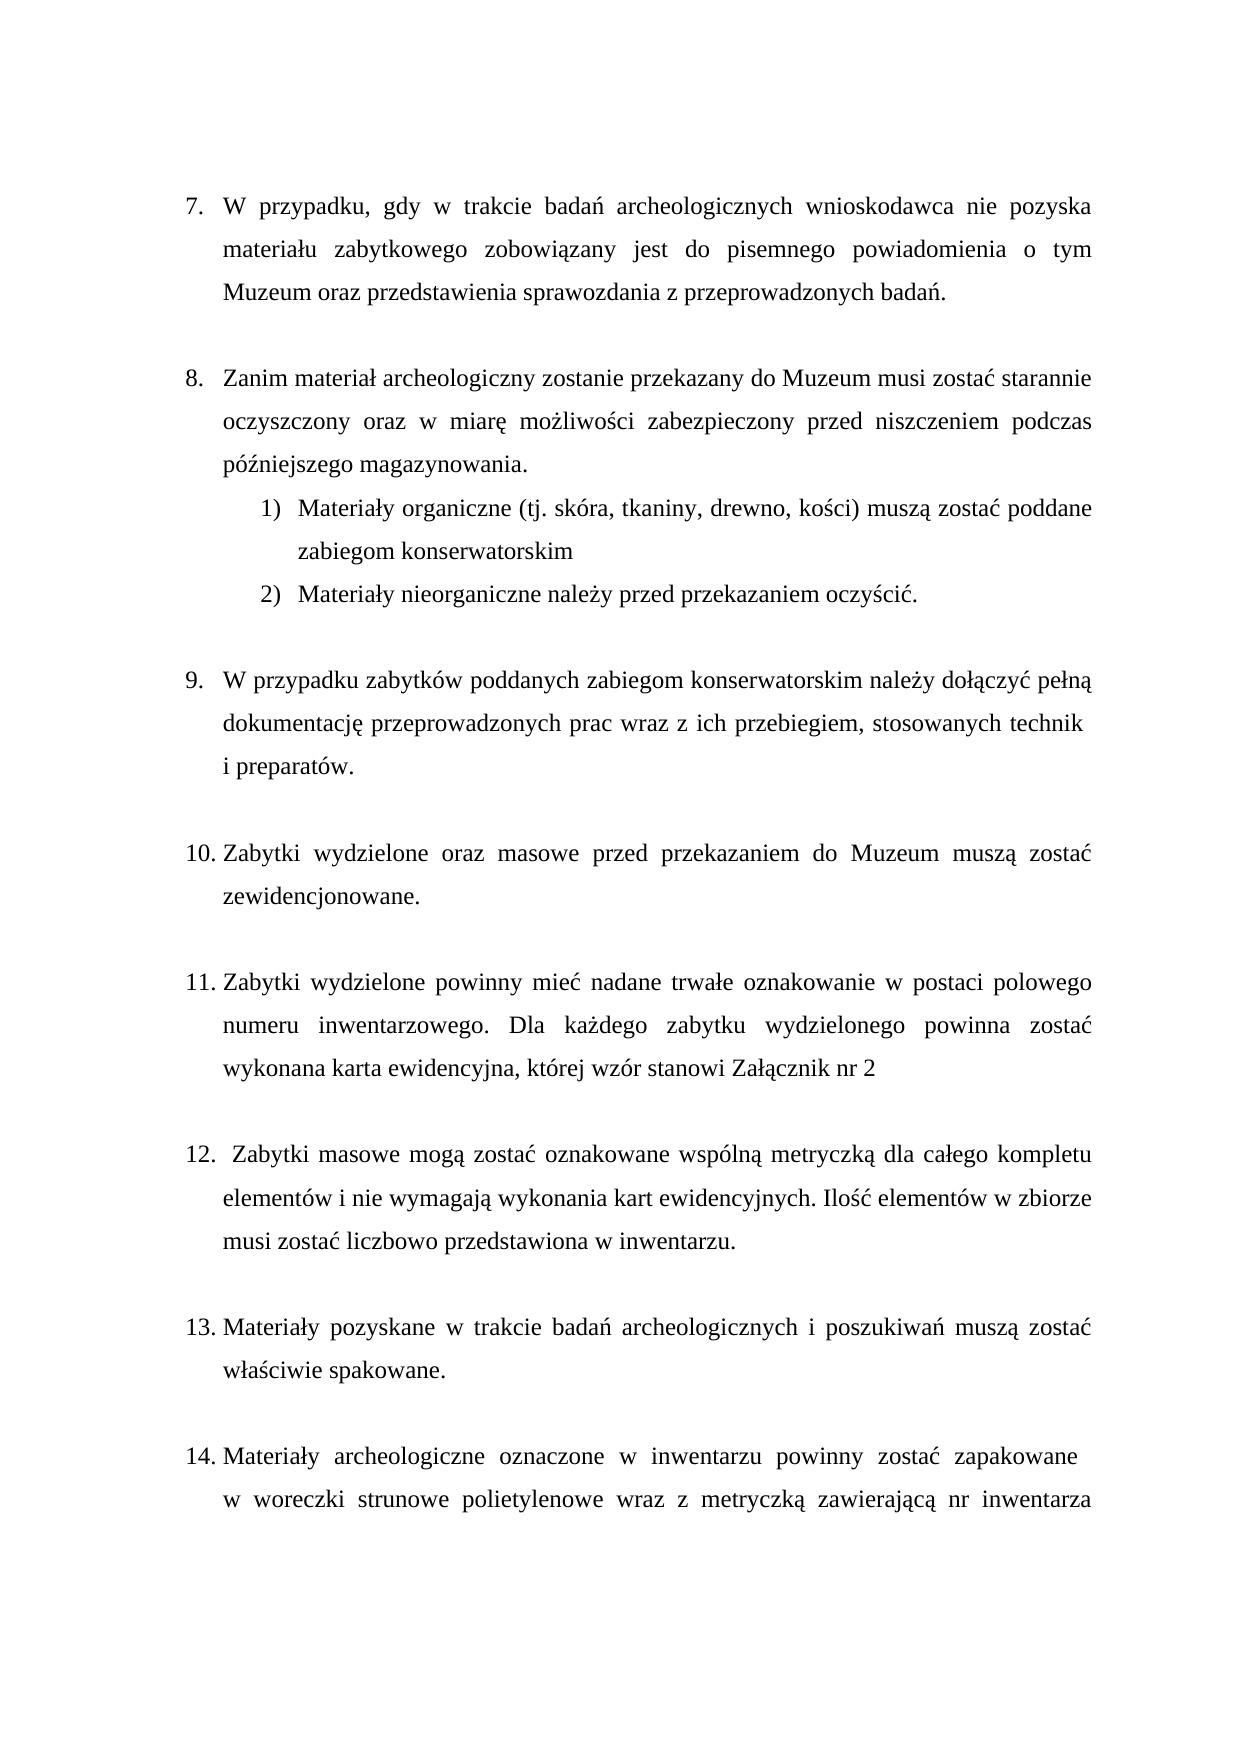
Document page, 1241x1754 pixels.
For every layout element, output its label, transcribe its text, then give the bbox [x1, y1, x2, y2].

list W przypadku, gdy w trakcie badań archeologicznych wnioskodawca nie pozyska materiału zabytkowego zobowiązany jest do pisemnego powiadomienia o tym Muzeum oraz przedstawienia sprawozdania z przeprowadzonych badań. [185, 191, 1093, 306]
list W przypadku zabytków poddanych zabiegom konserwatorskim należy dołączyć pełną dokumentację przeprowadzonych prac wraz z ich przebiegiem, stosowanych technik i preparatów. [185, 665, 1093, 780]
list Materiały organiczne (tj. skóra, tkaniny, drewno, kości) muszą zostać poddane zabiegom konserwatorskim [260, 493, 1093, 564]
list Zanim materiał archeologiczny zostanie przekazany do Muzeum musi zostać starannie oczyszczony oraz w miarę możliwości zabezpieczony przed niszczeniem podczas późniejszego magazynowania. [185, 363, 1093, 478]
list Zabytki masowe mogą zostać oznakowane wspólną metryczką dla całego kompletu elementów i nie wymagają wykonania kart ewidencyjnych. Ilość elementów w zbiorze musi zostać liczbowo przedstawiona w inwentarzu. [185, 1139, 1093, 1254]
list Zabytki wydzielone oraz masowe przed przekazaniem do Muzeum muszą zostać zewidencjonowane. [185, 838, 1093, 909]
list Materiały pozyskane w trakcie badań archeologicznych i poszukiwań muszą zostać właściwie spakowane. [185, 1312, 1093, 1384]
list Materiały nieorganiczne należy przed przekazaniem oczyścić. [260, 579, 1093, 608]
list Zabytki wydzielone powinny mieć nadane trwałe oznakowanie w postaci polowego numeru inwentarzowego. Dla każdego zabytku wydzielonego powinna zostać wykonana karta ewidencyjna, której wzór stanowi Załącznik nr 2 [185, 967, 1093, 1082]
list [185, 1441, 1093, 1513]
